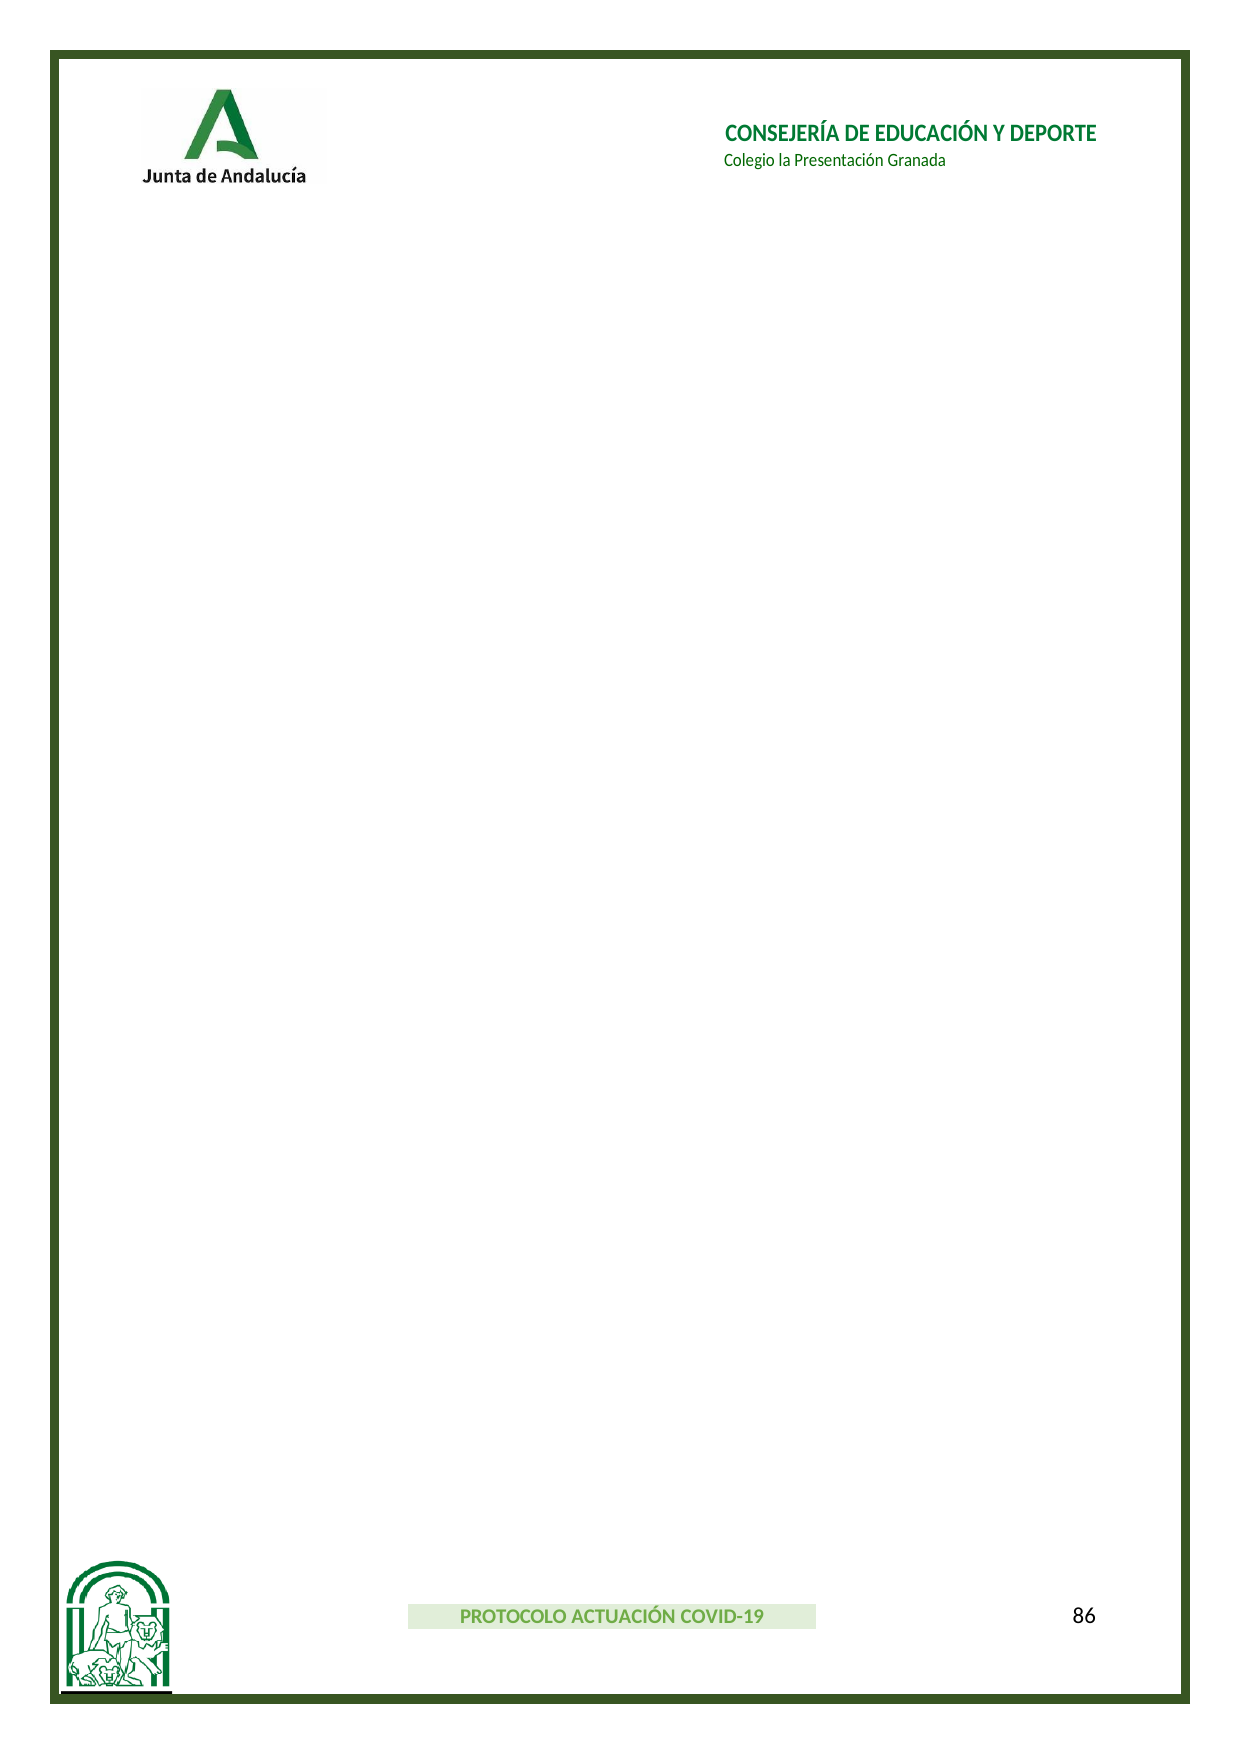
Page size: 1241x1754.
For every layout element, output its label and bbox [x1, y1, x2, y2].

picture [61, 1560, 173, 1694]
picture [141, 88, 327, 184]
